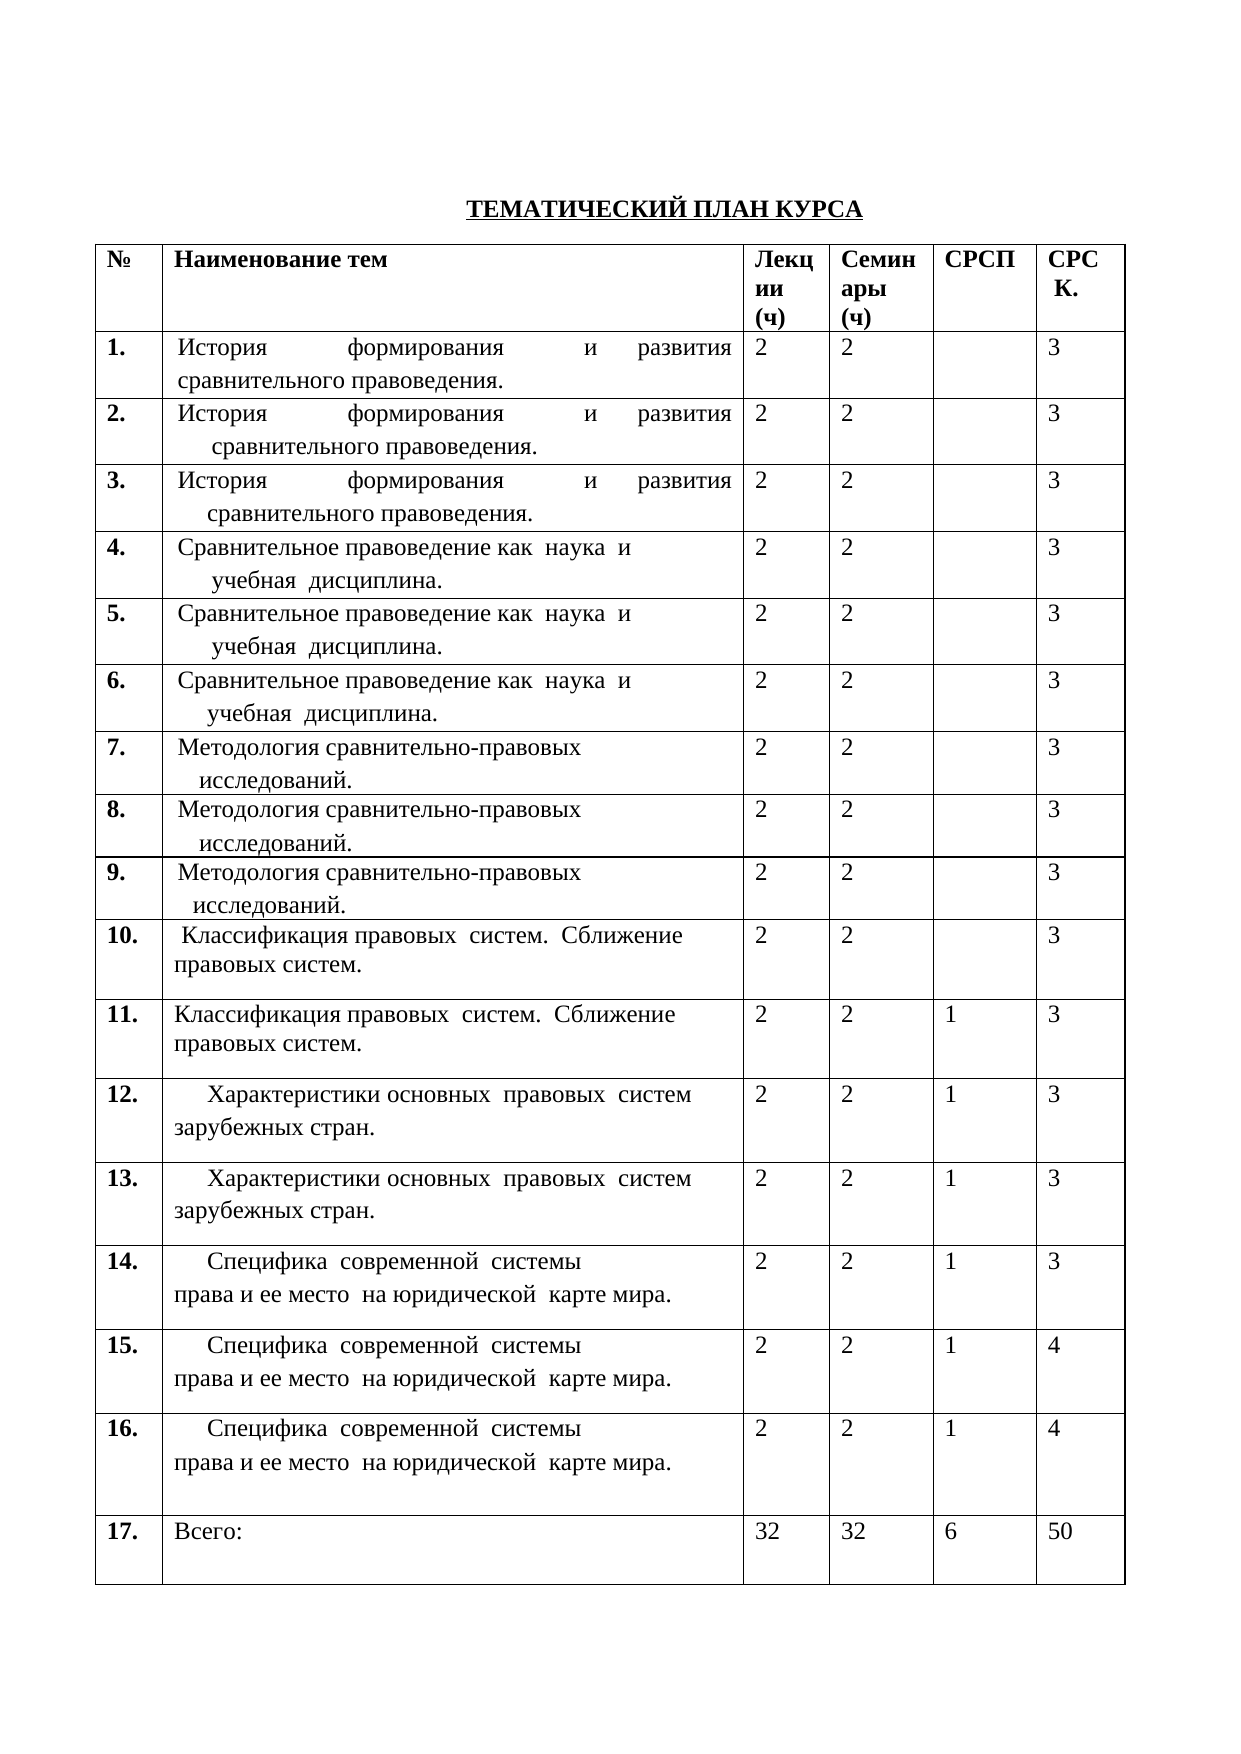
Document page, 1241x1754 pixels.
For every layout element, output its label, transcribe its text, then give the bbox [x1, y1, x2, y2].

table_cell [934, 732, 1036, 793]
table_cell 2 [830, 732, 933, 793]
table_cell 6. [96, 665, 162, 731]
table_cell 2 [830, 1330, 933, 1412]
table_header № [96, 245, 162, 331]
table_cell Сравнительное правоведение как наука и учебная дисциплина. [163, 599, 743, 664]
table_header Лекции (ч) [744, 245, 829, 331]
table_header Семинары (ч) [830, 245, 933, 331]
table_cell История формирования и развития сравнительного правоведения. [163, 399, 743, 464]
table_cell Методология сравнительно-правовых исследований. [163, 795, 743, 856]
table_cell 2 [744, 332, 829, 397]
table_cell 3 [1037, 399, 1124, 464]
table_cell 2 [830, 1000, 933, 1078]
table_cell 8. [96, 795, 162, 856]
table_cell 50 [1037, 1516, 1124, 1583]
table_cell 5. [96, 599, 162, 664]
table_cell 11. [96, 1000, 162, 1078]
table_cell 2 [744, 1246, 829, 1329]
table_cell Характеристики основных правовых систем зарубежных стран. [163, 1163, 743, 1245]
table_cell Всего: [163, 1516, 743, 1583]
table_cell Классификация правовых систем. Сближение правовых систем. [163, 1000, 743, 1078]
table_cell 2 [830, 332, 933, 397]
table_cell Сравнительное правоведение как наука и учебная дисциплина. [163, 532, 743, 597]
table_cell История формирования и развития сравнительного правоведения. [163, 465, 743, 531]
table_cell 2 [744, 858, 829, 919]
table_cell [934, 332, 1036, 397]
table_cell 2 [830, 795, 933, 856]
table_cell 1 [934, 1330, 1036, 1412]
table_cell 16. [96, 1414, 162, 1515]
table_cell Специфика современной системы права и ее место на юридической карте мира. [163, 1330, 743, 1412]
table_cell 2 [830, 599, 933, 664]
table_cell 4 [1037, 1414, 1124, 1515]
table_cell 4. [96, 532, 162, 597]
table_cell 3 [1037, 1000, 1124, 1078]
table_cell 7. [96, 732, 162, 793]
table_cell [934, 795, 1036, 856]
text ТЕМАТИЧЕСКИЙ ПЛАН КУРСА [177, 194, 1152, 223]
table_cell 2 [744, 599, 829, 664]
table_cell 4 [1037, 1330, 1124, 1412]
table_cell 2 [830, 532, 933, 597]
table_cell 2 [744, 532, 829, 597]
table_cell 12. [96, 1079, 162, 1162]
table_cell 3 [1037, 858, 1124, 919]
table_cell 2 [744, 465, 829, 531]
table_cell [934, 465, 1036, 531]
table_cell 9. [96, 858, 162, 919]
table_cell 2 [830, 399, 933, 464]
table_cell Характеристики основных правовых систем зарубежных стран. [163, 1079, 743, 1162]
table_cell 2 [744, 920, 829, 998]
table_cell Методология сравнительно-правовых исследований. [163, 732, 743, 793]
table_cell 10. [96, 920, 162, 998]
table_cell 3 [1037, 532, 1124, 597]
table_cell 2 [744, 665, 829, 731]
table_cell 2 [744, 1163, 829, 1245]
table_cell 2 [744, 399, 829, 464]
table_cell 2 [744, 1414, 829, 1515]
table_cell 3 [1037, 465, 1124, 531]
table_cell 2 [830, 1414, 933, 1515]
table_cell 1 [934, 1246, 1036, 1329]
table_cell 3 [1037, 795, 1124, 856]
table_cell 14. [96, 1246, 162, 1329]
table_cell 2 [830, 1079, 933, 1162]
table_cell 2. [96, 399, 162, 464]
table_header Наименование тем [163, 245, 743, 331]
table_cell Специфика современной системы права и ее место на юридической карте мира. [163, 1246, 743, 1329]
table_cell 32 [830, 1516, 933, 1583]
table_cell 6 [934, 1516, 1036, 1583]
table_cell 13. [96, 1163, 162, 1245]
table_header СРС К. [1037, 245, 1124, 331]
table_cell 1 [934, 1000, 1036, 1078]
table_cell 2 [744, 732, 829, 793]
table_cell 3 [1037, 1246, 1124, 1329]
table_cell 2 [830, 1163, 933, 1245]
table_cell 1. [96, 332, 162, 397]
table_cell 32 [744, 1516, 829, 1583]
table_cell 2 [744, 1079, 829, 1162]
table_cell [934, 858, 1036, 919]
table_cell 3 [1037, 599, 1124, 664]
table_cell 2 [830, 465, 933, 531]
table_cell 2 [744, 1330, 829, 1412]
table_cell Сравнительное правоведение как наука и учебная дисциплина. [163, 665, 743, 731]
table_cell [934, 532, 1036, 597]
table_cell 3 [1037, 732, 1124, 793]
table_cell 3. [96, 465, 162, 531]
table_cell [934, 665, 1036, 731]
table_cell 2 [830, 1246, 933, 1329]
table_cell 15. [96, 1330, 162, 1412]
table_cell 3 [1037, 1163, 1124, 1245]
table_cell Классификация правовых систем. Сближение правовых систем. [163, 920, 743, 998]
table_cell 1 [934, 1079, 1036, 1162]
table_cell [934, 599, 1036, 664]
table_cell 2 [830, 665, 933, 731]
table_cell 2 [830, 858, 933, 919]
table_cell 3 [1037, 1079, 1124, 1162]
table_cell Методология сравнительно-правовых исследований. [163, 858, 743, 919]
table_cell 2 [744, 795, 829, 856]
table_header СРСП [934, 245, 1036, 331]
table_cell 2 [830, 920, 933, 998]
table_cell [934, 920, 1036, 998]
table_cell История формирования и развития сравнительного правоведения. [163, 332, 743, 397]
table_cell Специфика современной системы права и ее место на юридической карте мира. [163, 1414, 743, 1515]
table_cell 3 [1037, 920, 1124, 998]
table_cell 17. [96, 1516, 162, 1583]
table_cell [934, 399, 1036, 464]
table_cell 3 [1037, 665, 1124, 731]
table_cell 3 [1037, 332, 1124, 397]
table_cell 2 [744, 1000, 829, 1078]
table_cell 1 [934, 1163, 1036, 1245]
table_cell 1 [934, 1414, 1036, 1515]
